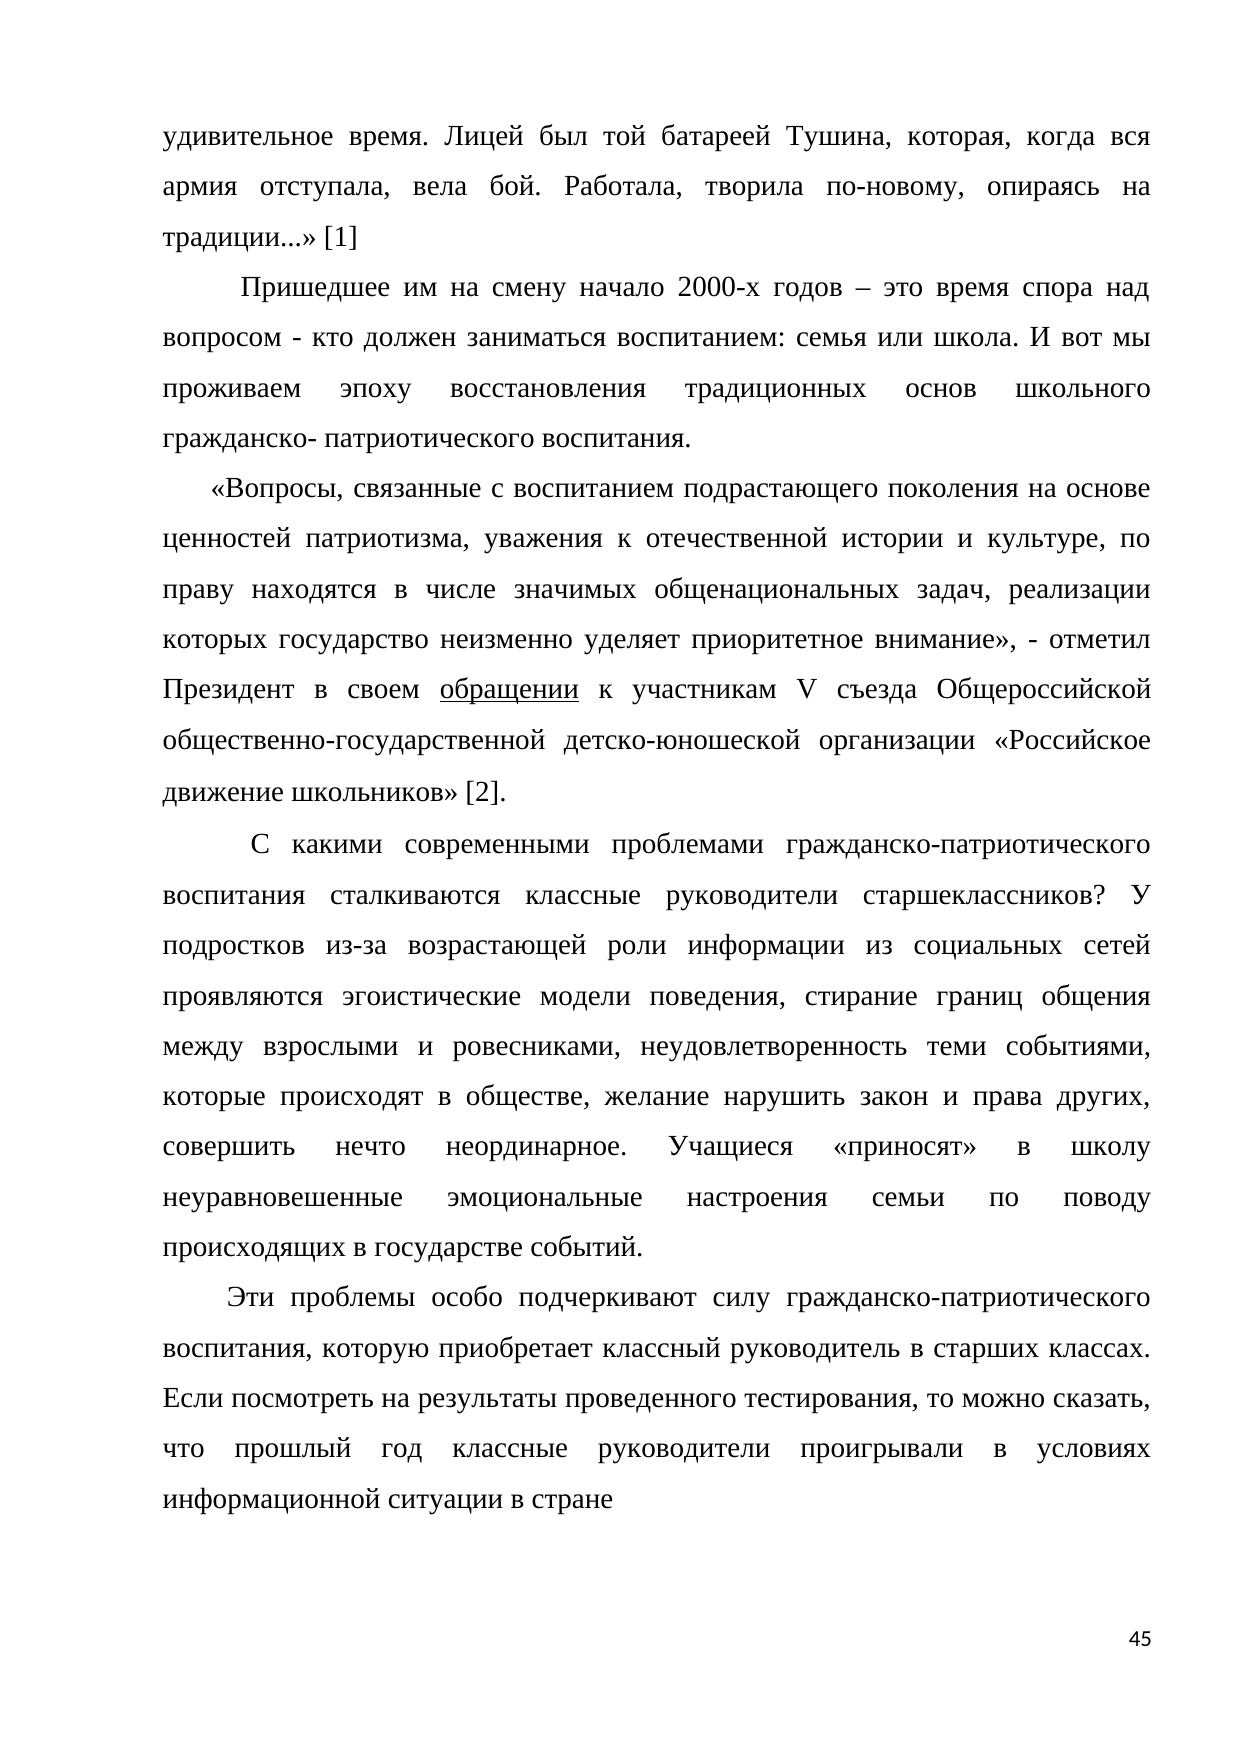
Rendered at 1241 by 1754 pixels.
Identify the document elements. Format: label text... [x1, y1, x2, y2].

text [162, 118, 1152, 252]
text «Вопросы, связанные с воспитанием подрастающего поколения на основе ценностей патриотизма, уважения к отечественной истории и культуре, по праву находятся в числе значимых общенациональных задач, реализации которых государство неизменно уделяет приоритетное внимание», - отметил Президент в своем обращении к участникам V съезда Общероссийской общественно-государственной детско-юношеской организации «Российское движение школьников» [2]. [162, 470, 1152, 809]
text С какими современными проблемами гражданско-патриотического воспитания сталкиваются классные руководители старшеклассников? У подростков из-за возрастающей роли информации из социальных сетей проявляются эгоистические модели поведения, стирание границ общения между взрослыми и ровесниками, неудовлетворенность теми событиями, которые происходят в обществе, желание нарушить закон и права других, совершить нечто неординарное. Учащиеся «приносят» в школу неуравновешенные эмоциональные настроения семьи по поводу происходящих в государстве событий. [162, 827, 1152, 1263]
text Пришедшее им на смену начало 2000-х годов – это время спора над вопросом - кто должен заниматься воспитанием: семья или школа. И вот мы проживаем эпоху восстановления традиционных основ школьного гражданско- патриотического воспитания. [162, 269, 1152, 453]
text Эти проблемы особо подчеркивают силу гражданско-патриотического воспитания, которую приобретает классный руководитель в старших классах. Если посмотреть на результаты проведенного тестирования, то можно сказать, что прошлый год классные руководители проигрывали в условиях информационной ситуации в стране [162, 1279, 1152, 1514]
